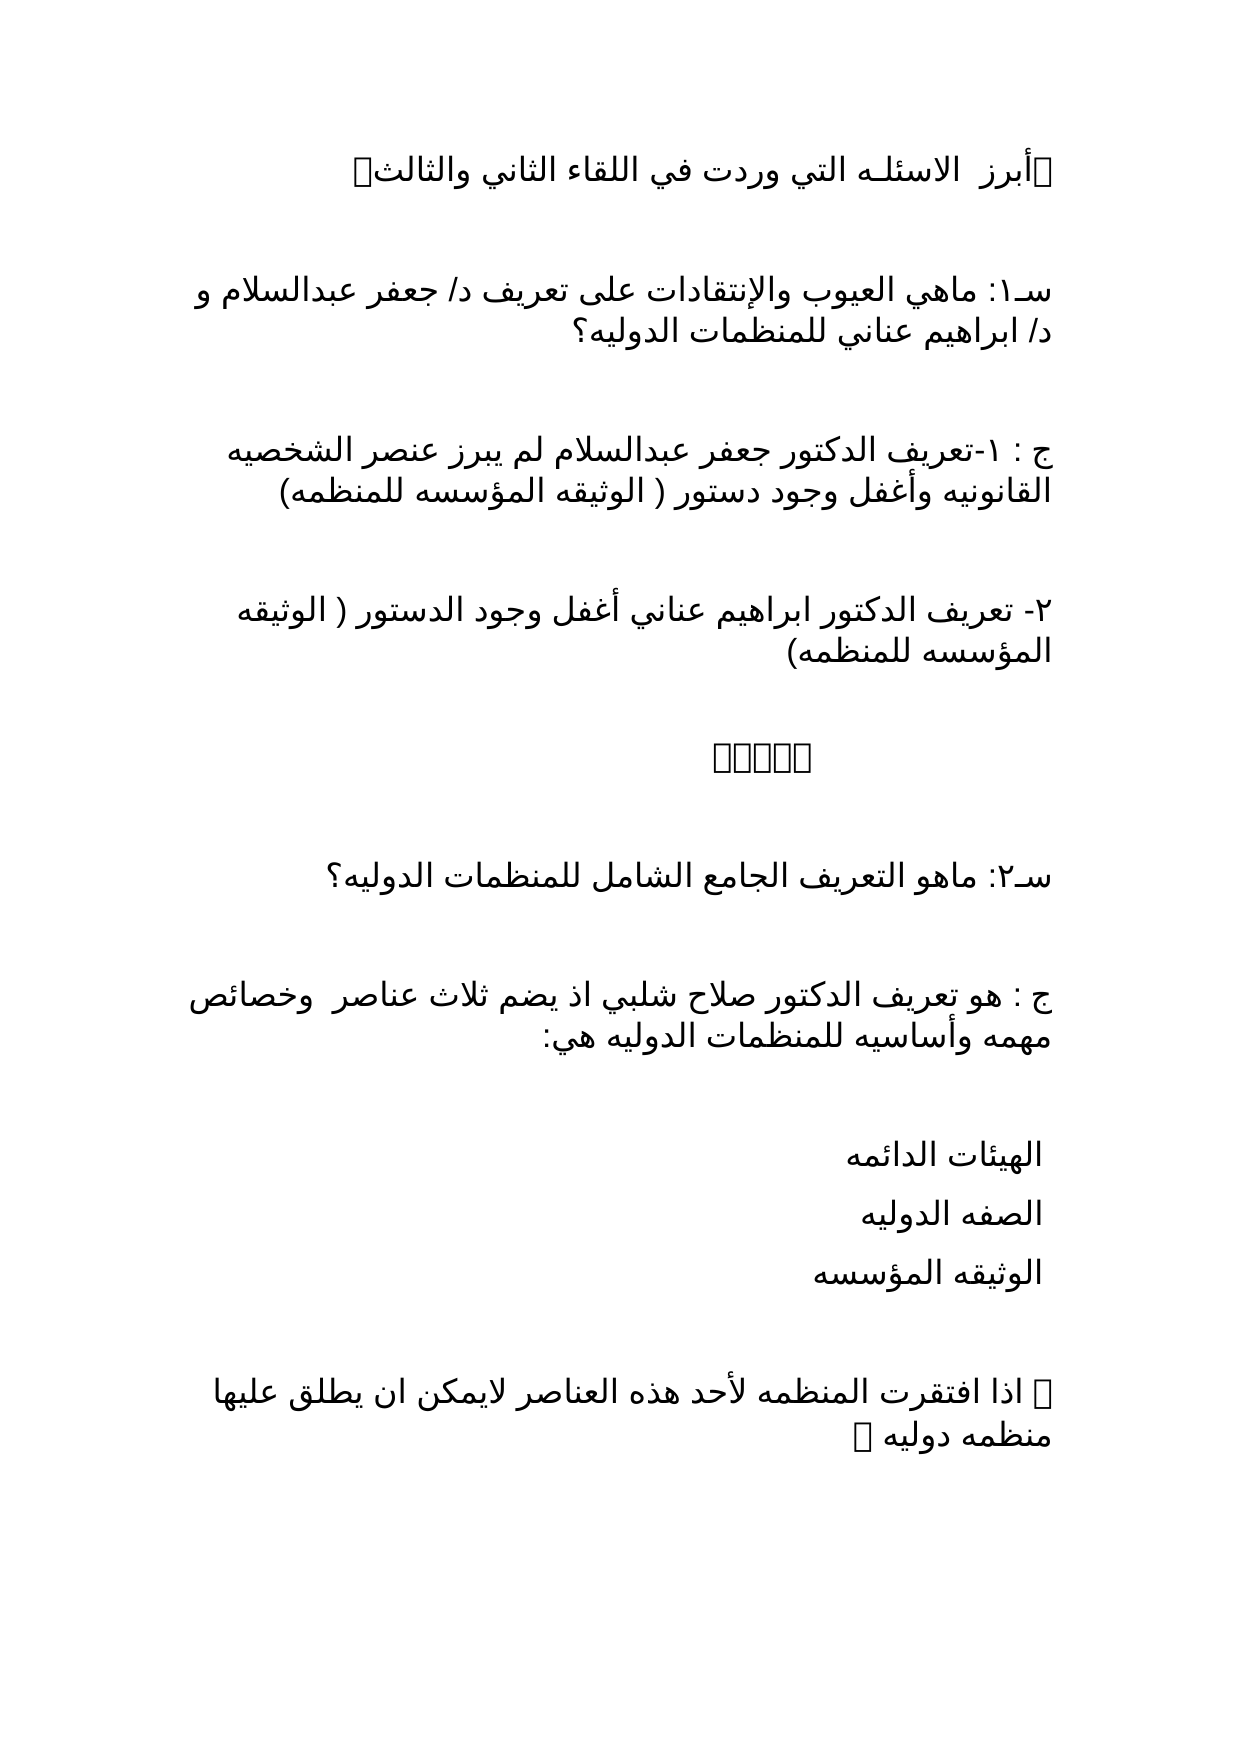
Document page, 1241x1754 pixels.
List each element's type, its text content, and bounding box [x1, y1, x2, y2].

text ج : ١-تعريف الدكتور جعفر عبدالسلام لم يبرز عنصر الشخصيه القانونيه وأغفل وجود دستور ( الوثيقه المؤسسه للمنظمه) [187, 430, 1053, 510]
text سـ١: ماهي العيوب والإنتقادات على تعريف د/ جعفر عبدالسلام و د/ ابراهيم عناني للمنظمات الدوليه؟ [187, 270, 1053, 349]
text ⭐️ الصفه الدوليه [187, 1194, 1053, 1233]
text ⭐️ الوثيقه المؤسسه [187, 1253, 1053, 1292]
text ج : هو تعريف الدكتور صلاح شلبي اذ يضم ثلاث عناصر وخصائص مهمه وأساسيه للمنظمات الدوليه هي: [187, 974, 1053, 1054]
text ٢- تعريف الدكتور ابراهيم عناني أغفل وجود الدستور ( الوثيقه المؤسسه للمنظمه) [187, 590, 1053, 670]
text سـ٢: ماهو التعريف الجامع الشامل للمنظمات الدوليه؟ [187, 856, 1053, 894]
text 🔸أبرز الاسئلـه التي وردت في اللقاء الثاني والثالث🔸 [187, 150, 1053, 189]
text 🚫 اذا افتقرت المنظمه لأحد هذه العناصر لايمكن ان يطلق عليها منظمه دوليه 🚫 [187, 1373, 1053, 1454]
text 🔷🔸🔷🔸🔷 [187, 737, 1053, 775]
text ⭐️ الهيئات الدائمه [187, 1135, 1053, 1174]
